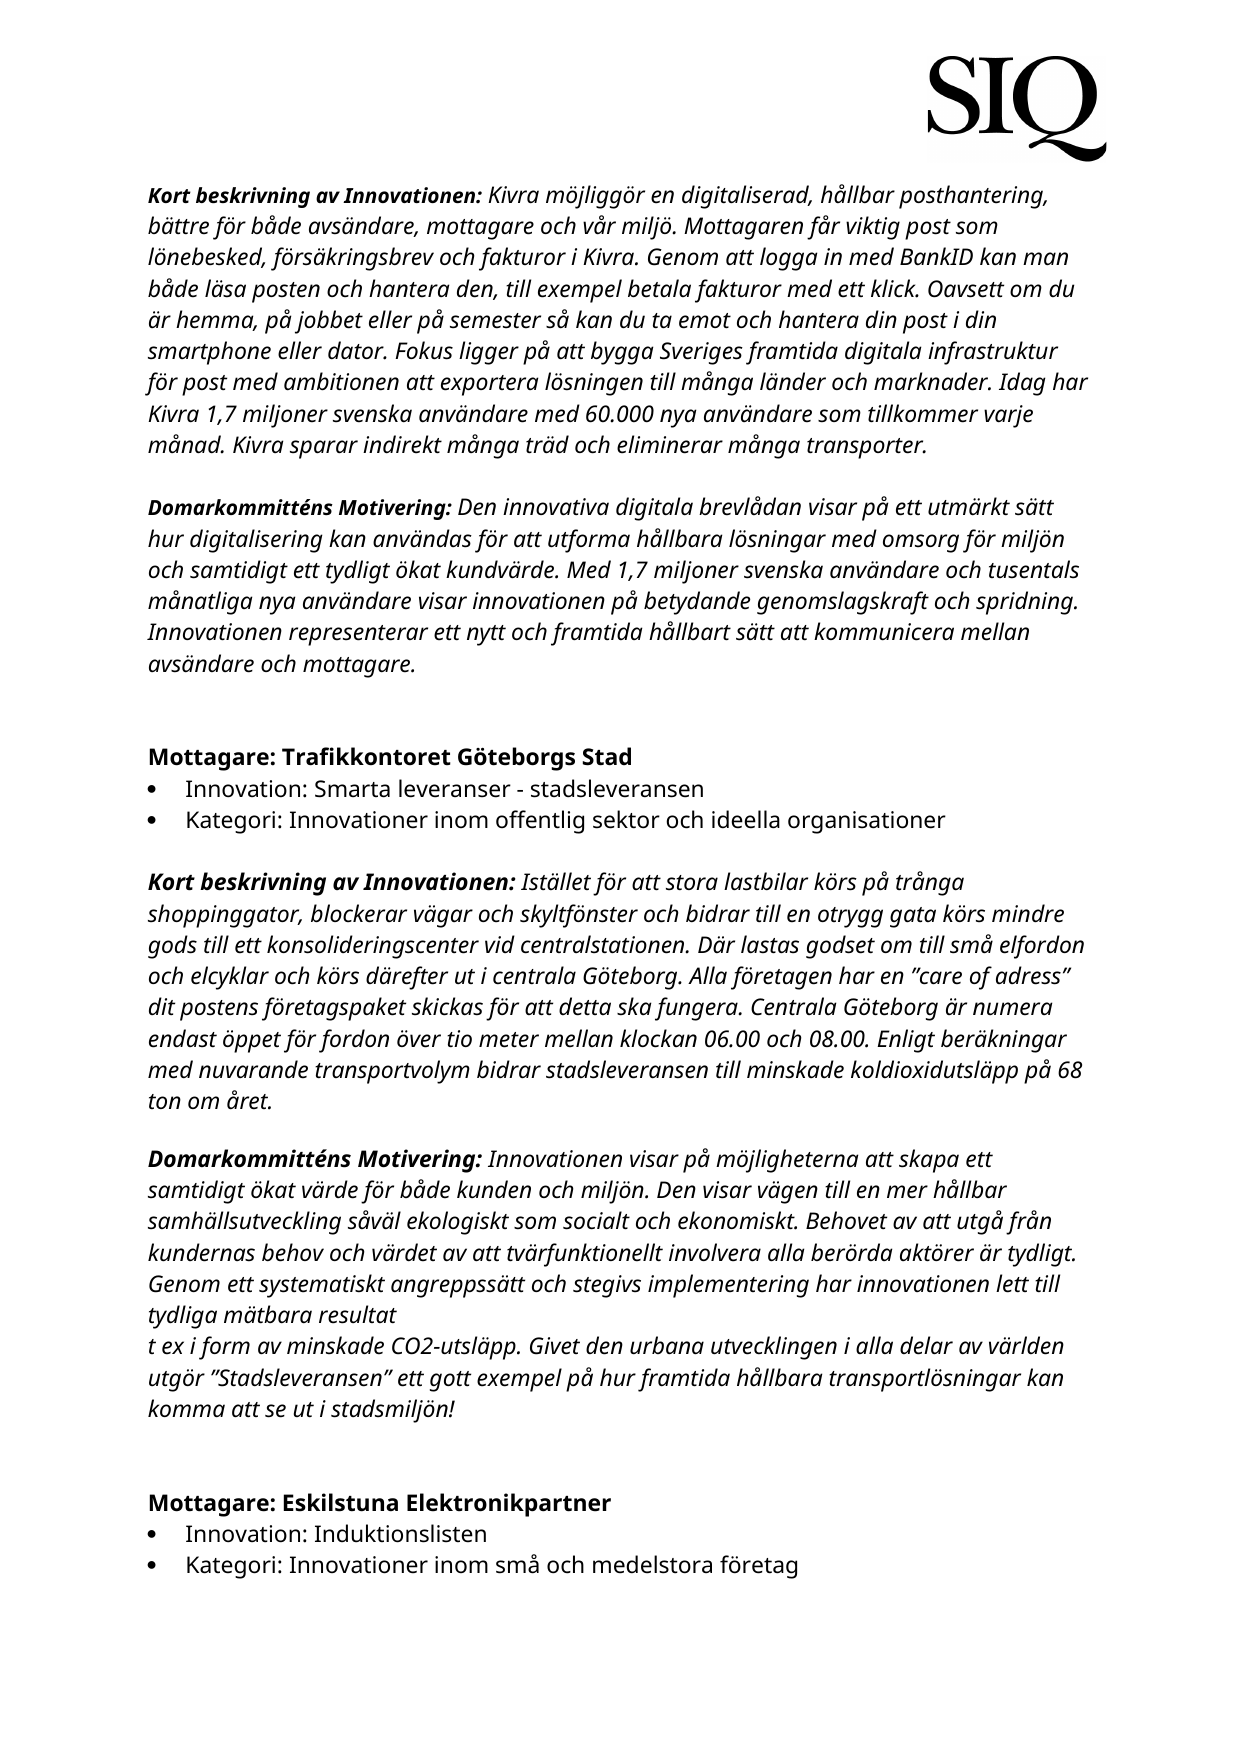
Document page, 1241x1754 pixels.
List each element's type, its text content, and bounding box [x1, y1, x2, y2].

text Domarkommitténs Motivering: Den innovativa digitala brevlådan visar på ett utmärkt sätt hur digitalisering kan användas för att utforma hållbara lösningar med omsorg för miljön och samtidigt ett tydligt ökat kundvärde. Med 1,7 miljoner svenska användare och tusentals månatliga nya användare visar innovationen på betydande genomslagskraft och spridning. Innovationen representerar ett nytt och framtida hållbart sätt att kommunicera mellan avsändare och mottagare. [148, 491, 1093, 679]
text Mottagare: Eskilstuna Elektronikpartner [148, 1486, 1093, 1518]
text Kort beskrivning av Innovationen: Kivra möjliggör en digitaliserad, hållbar posthantering, bättre för både avsändare, mottagare och vår miljö. Mottagaren får viktig post som lönebesked, försäkringsbrev och fakturor i Kivra. Genom att logga in med BankID kan man både läsa posten och hantera den, till exempel betala fakturor med ett klick. Oavsett om du är hemma, på jobbet eller på semester så kan du ta emot och hantera din post i din smartphone eller dator. Fokus ligger på att bygga Sveriges framtida digitala infrastruktur för post med ambitionen att exportera lösningen till många länder och marknader. Idag har Kivra 1,7 miljoner svenska användare med 60.000 nya användare som tillkommer varje månad. Kivra sparar indirekt många träd och eliminerar många transporter. [148, 179, 1093, 460]
text Mottagare: Trafikkontoret Göteborgs Stad [148, 741, 1093, 773]
text Kort beskrivning av Innovationen: Istället för att stora lastbilar körs på trånga shoppinggator, blockerar vägar och skyltfönster och bidrar till en otrygg gata körs mindre gods till ett konsolideringscenter vid centralstationen. Där lastas godset om till små elfordon och elcyklar och körs därefter ut i centrala Göteborg. Alla företagen har en ”care of adress” dit postens företagspaket skickas för att detta ska fungera. Centrala Göteborg är numera endast öppet för fordon över tio meter mellan klockan 06.00 och 08.00. Enligt beräkningar med nuvarande transportvolym bidrar stadsleveransen till minskade koldioxidutsläpp på 68 ton om året. [148, 866, 1093, 1116]
list Kategori: Innovationer inom små och medelstora företag [148, 1549, 1093, 1580]
list Kategori: Innovationer inom offentlig sektor och ideella organisationer [148, 804, 1093, 835]
list Innovation: Smarta leveranser - stadsleveransen [148, 773, 1093, 804]
list Innovation: Induktionslisten [148, 1518, 1093, 1549]
text t ex i form av minskade CO2-utsläpp. Givet den urbana utvecklingen i alla delar av världen utgör ”Stadsleveransen” ett gott exempel på hur framtida hållbara transportlösningar kan komma att se ut i stadsmiljön! [148, 1330, 1093, 1424]
text Domarkommitténs Motivering: Innovationen visar på möjligheterna att skapa ett samtidigt ökat värde för både kunden och miljön. Den visar vägen till en mer hållbar samhällsutveckling såväl ekologiskt som socialt och ekonomiskt. Behovet av att utgå från kundernas behov och värdet av att tvärfunktionellt involvera alla berörda aktörer är tydligt. Genom ett systematiskt angreppssätt och stegivs implementering har innovationen lett till tydliga mätbara resultat [148, 1143, 1093, 1330]
picture [926, 56, 1107, 163]
